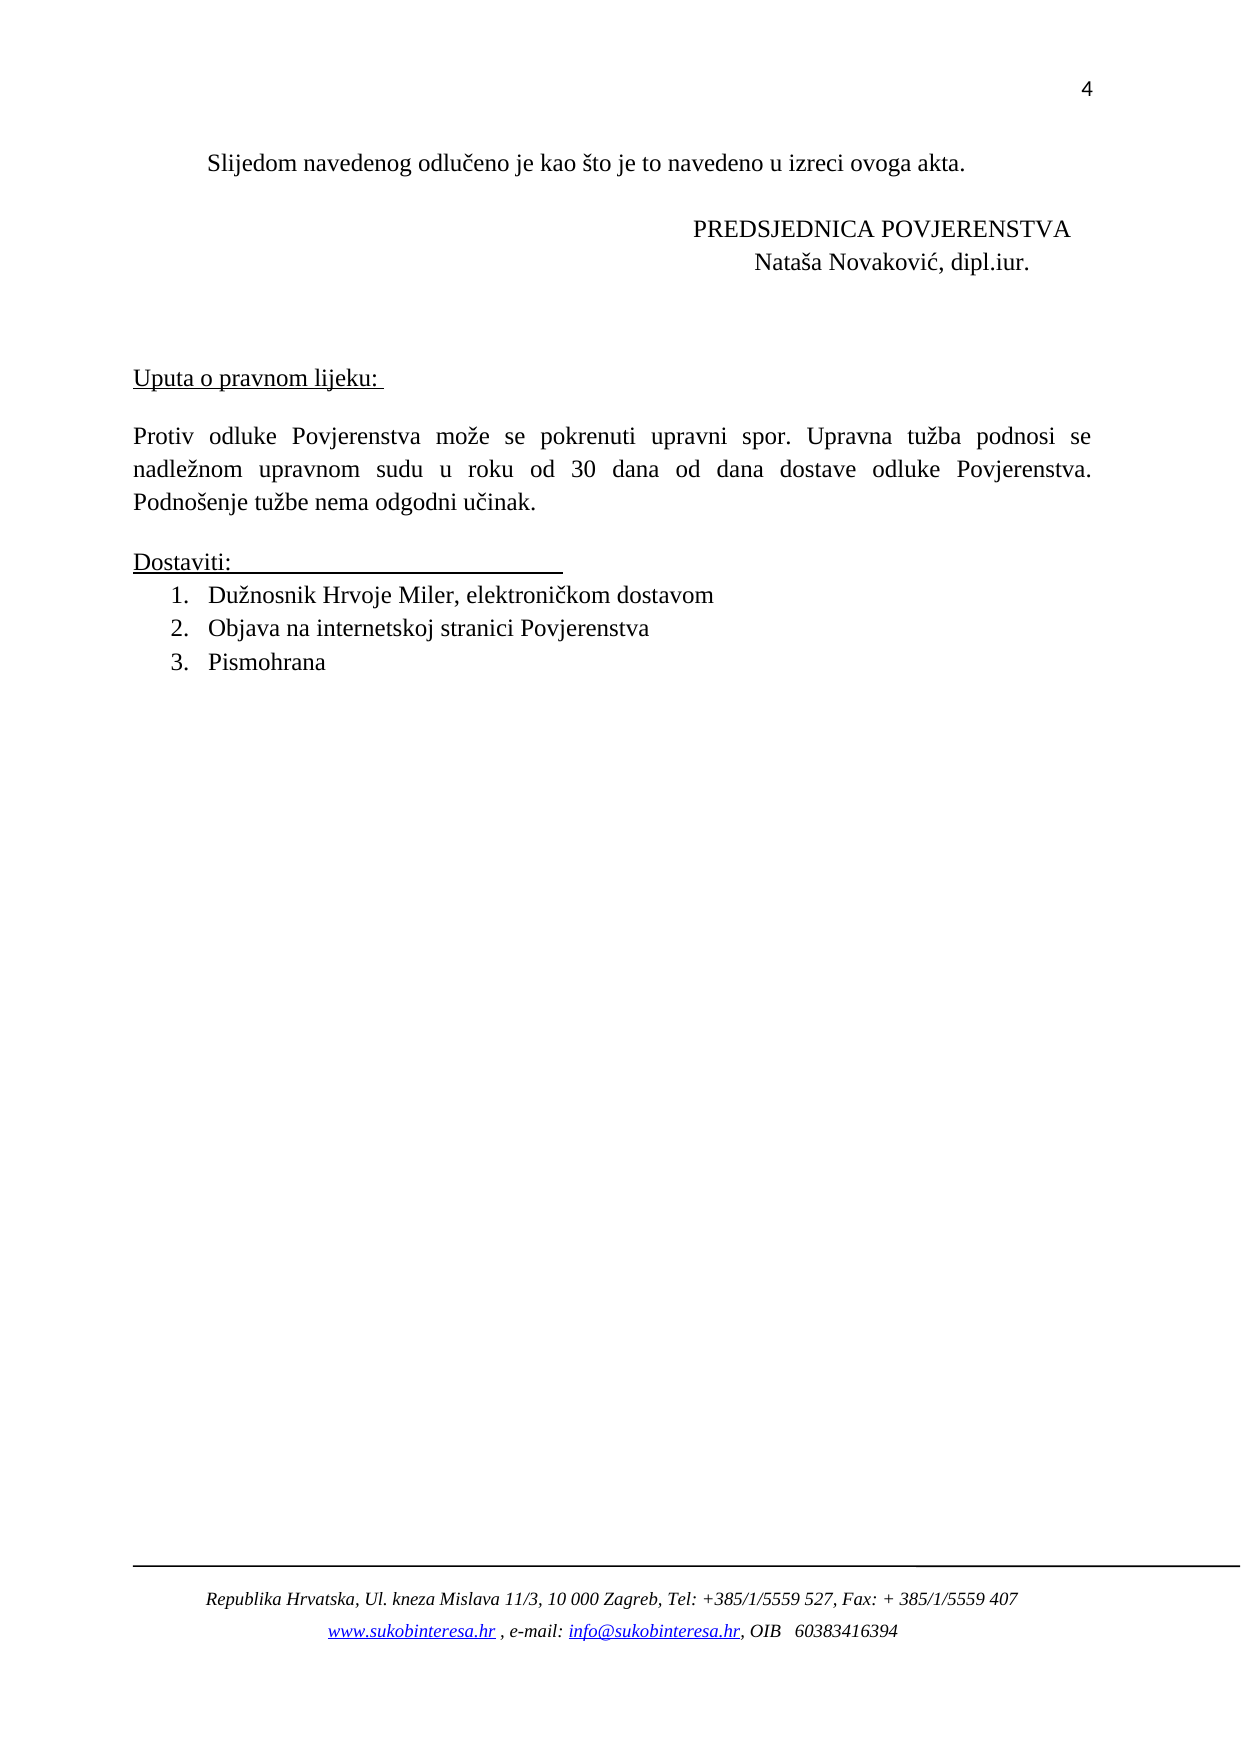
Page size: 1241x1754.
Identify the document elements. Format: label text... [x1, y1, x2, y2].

list Dužnosnik Hrvoje Miler, elektroničkom dostavom [170, 581, 1092, 609]
text Uputa o pravnom lijeku: [133, 363, 1092, 392]
text PREDSJEDNICA POVJERENSTVA [693, 214, 1092, 242]
text Protiv odluke Povjerenstva može se pokrenuti upravni spor. Upravna tužba podnosi se nadležnom upravnom sudu u roku od 30 dana od dana dostave odluke Povjerenstva. Podnošenje tužbe nema odgodni učinak. [133, 421, 1092, 516]
list Pismohrana [170, 647, 1092, 675]
list Objava na internetskoj stranici Povjerenstva [170, 613, 1092, 642]
text Slijedom navedenog odlučeno je kao što je to navedeno u izreci ovoga akta. [133, 148, 1092, 176]
text Nataša Novaković, dipl.iur. [693, 247, 1092, 276]
text Dostaviti: [133, 547, 1092, 576]
